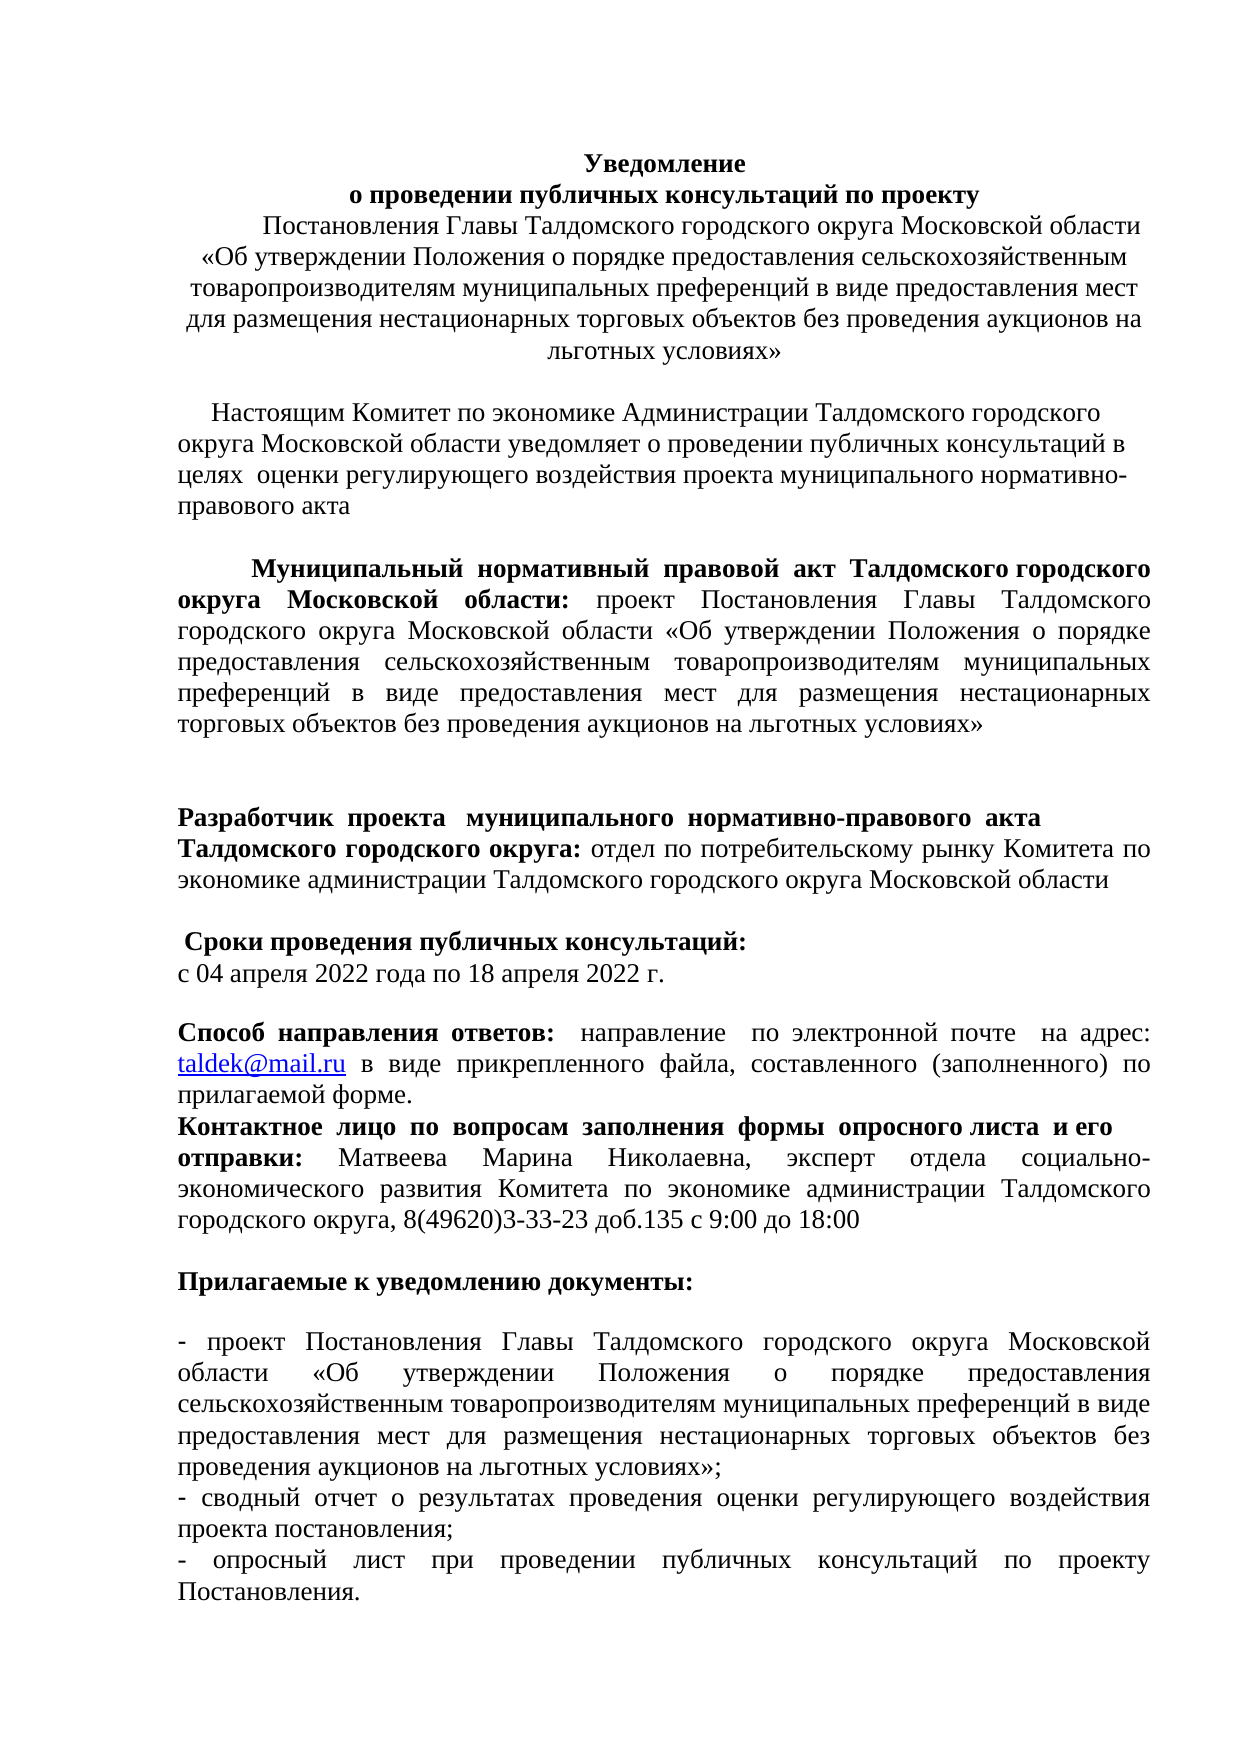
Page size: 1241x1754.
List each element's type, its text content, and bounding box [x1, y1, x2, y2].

text Контактное лицо по вопросам заполнения формы опросного листа и его [177, 1109, 1152, 1141]
text - опросный лист при проведении публичных консультаций по проекту Постановления. [177, 1543, 1152, 1606]
text о проведении публичных консультаций по проекту [177, 178, 1152, 209]
text Сроки проведения публичных консультаций: [177, 926, 1152, 957]
text с 04 апреля 2022 года по 18 апреля 2022 г. [177, 957, 1152, 988]
text Способ направления ответов: направление по электронной почте на адрес: taldek@mail.ru в виде прикрепленного файла, составленного (заполненного) по прилагаемой форме. [177, 1016, 1152, 1109]
text Настоящим Комитет по экономике Администрации Талдомского городского округа Московской области уведомляет о проведении публичных консультаций в целях оценки регулирующего воздействия проекта муниципального нормативно-правового акта [177, 396, 1152, 521]
text отправки: Матвеева Марина Николаевна, эксперт отдела социально-экономического развития Комитета по экономике администрации Талдомского городского округа, 8(49620)3-33-23 доб.135 с 9:00 до 18:00 [177, 1141, 1152, 1234]
text Уведомление [177, 147, 1152, 178]
text Разработчик проекта муниципального нормативно-правового акта [177, 801, 1152, 832]
text Постановления Главы Талдомского городского округа Московской области «Об утверждении Положения о порядке предоставления сельскохозяйственным товаропроизводителям муниципальных преференций в виде предоставления мест для размещения нестационарных торговых объектов без проведения аукционов на льготных условиях» [177, 209, 1152, 365]
text Муниципальный нормативный правовой акт Талдомского городского округа Московской области: проект Постановления Главы Талдомского городского округа Московской области «Об утверждении Положения о порядке предоставления сельскохозяйственным товаропроизводителям муниципальных преференций в виде предоставления мест для размещения нестационарных торговых объектов без проведения аукционов на льготных условиях» [177, 552, 1152, 739]
text Прилагаемые к уведомлению документы: [177, 1265, 1152, 1296]
text - сводный отчет о результатах проведения оценки регулирующего воздействия проекта постановления; [177, 1481, 1152, 1543]
text Талдомского городского округа: отдел по потребительскому рынку Комитета по экономике администрации Талдомского городского округа Московской области [177, 832, 1152, 894]
text - проект Постановления Главы Талдомского городского округа Московской области «Об утверждении Положения о порядке предоставления сельскохозяйственным товаропроизводителям муниципальных преференций в виде предоставления мест для размещения нестационарных торговых объектов без проведения аукционов на льготных условиях»; [177, 1325, 1152, 1481]
